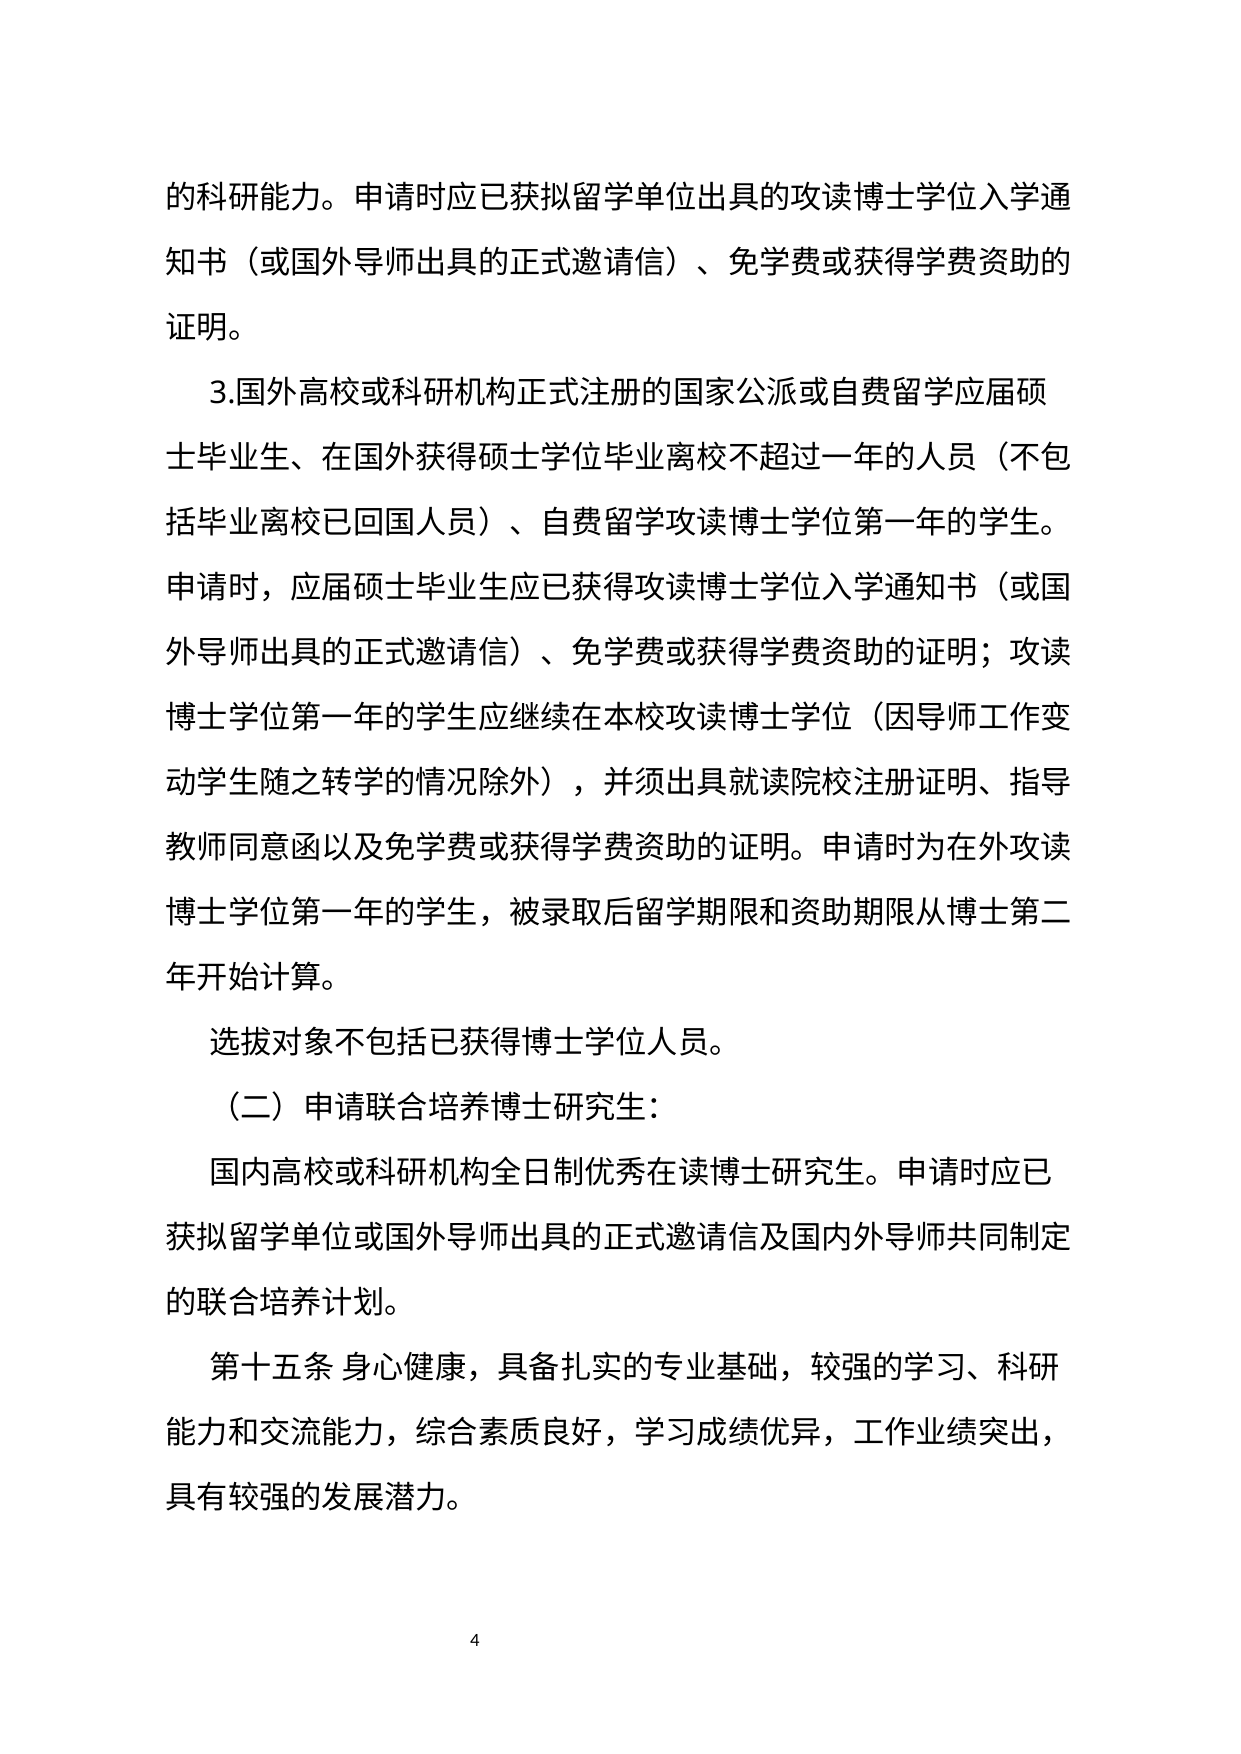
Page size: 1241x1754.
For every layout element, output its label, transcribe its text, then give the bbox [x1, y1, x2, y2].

text 选拔对象不包括已获得博士学位人员。 [165, 1007, 1075, 1072]
text 3.国外高校或科研机构正式注册的国家公派或自费留学应届硕士毕业生、在国外获得硕士学位毕业离校不超过一年的人员（不包括毕业离校已回国人员）、自费留学攻读博士学位第一年的学生。申请时，应届硕士毕业生应已获得攻读博士学位入学通知书（或国外导师出具的正式邀请信）、免学费或获得学费资助的证明；攻读博士学位第一年的学生应继续在本校攻读博士学位（因导师工作变动学生随之转学的情况除外），并须出具就读院校注册证明、指导教师同意函以及免学费或获得学费资助的证明。申请时为在外攻读博士学位第一年的学生，被录取后留学期限和资助期限从博士第二年开始计算。 [165, 357, 1075, 1007]
text 国内高校或科研机构全日制优秀在读博士研究生。申请时应已获拟留学单位或国外导师出具的正式邀请信及国内外导师共同制定的联合培养计划。 [165, 1137, 1075, 1332]
text （二）申请联合培养博士研究生： [165, 1072, 1075, 1137]
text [165, 162, 1075, 357]
text 第十五条 身心健康，具备扎实的专业基础，较强的学习、科研能力和交流能力，综合素质良好，学习成绩优异，工作业绩突出，具有较强的发展潜力。 [165, 1332, 1075, 1527]
